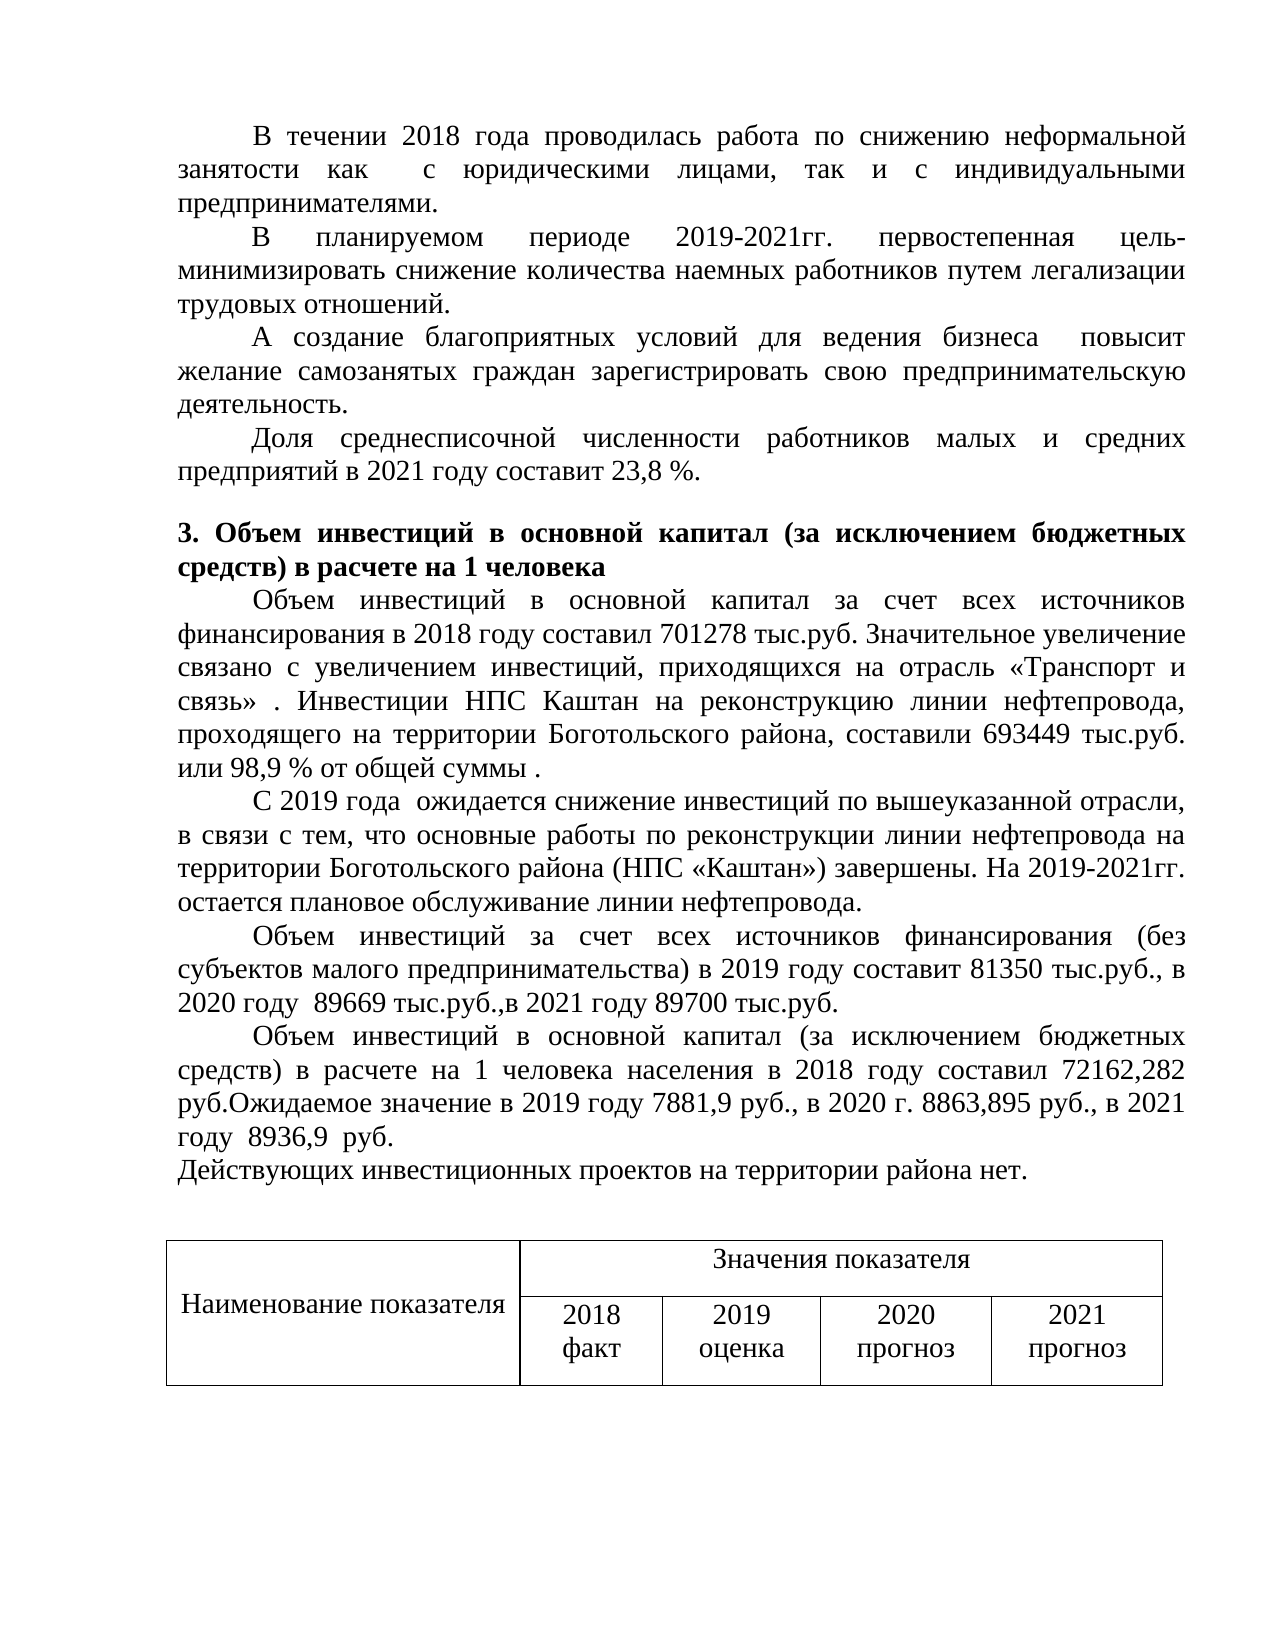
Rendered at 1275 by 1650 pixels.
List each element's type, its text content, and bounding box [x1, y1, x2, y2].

table_cell 2019 оценка [663, 1297, 820, 1385]
table_cell 2020 прогноз [821, 1297, 991, 1385]
text С 2019 года ожидается снижение инвестиций по вышеуказанной отрасли, в связи с тем, что основные работы по реконструкции линии нефтепровода на территории Боготольского района (НПС «Каштан») завершены. На 2019-2021гг. остается плановое обслуживание линии нефтепровода. [177, 783, 1186, 918]
text Доля среднесписочной численности работников малых и средних предприятий в 2021 году составит 23,8 %. [177, 420, 1186, 487]
table_cell 2021 прогноз [992, 1297, 1162, 1385]
text Действующих инвестиционных проектов на территории района нет. [177, 1152, 1186, 1186]
table_header Значения показателя [521, 1241, 1162, 1296]
text А создание благоприятных условий для ведения бизнеса повысит желание самозанятых граждан зарегистрировать свою предпринимательскую деятельность. [177, 319, 1186, 420]
text Объем инвестиций в основной капитал (за исключением бюджетных средств) в расчете на 1 человека населения в 2018 году составил 72162,282 руб.Ожидаемое значение в 2019 году 7881,9 руб., в 2020 г. 8863,895 руб., в 2021 году 8936,9 руб. [177, 1018, 1186, 1152]
text Объем инвестиций за счет всех источников финансирования (без субъектов малого предпринимательства) в 2019 году составит 81350 тыс.руб., в 2020 году 89669 тыс.руб.,в 2021 году 89700 тыс.руб. [177, 918, 1186, 1018]
table_cell 2018 факт [521, 1297, 662, 1385]
text В течении 2018 года проводилась работа по снижению неформальной занятости как с юридическими лицами, так и с индивидуальными предпринимателями. [177, 118, 1186, 219]
text Объем инвестиций в основной капитал за счет всех источников финансирования в 2018 году составил 701278 тыс.руб. Значительное увеличение связано с увеличением инвестиций, приходящихся на отрасль «Транспорт и связь» . Инвестиции НПС Каштан на реконструкцию линии нефтепровода, проходящего на территории Боготольского района, составили 693449 тыс.руб. или 98,9 % от общей суммы . [177, 582, 1186, 783]
text 3. Объем инвестиций в основной капитал (за исключением бюджетных средств) в расчете на 1 человека [177, 515, 1186, 582]
table_header Наименование показателя [167, 1241, 519, 1385]
text В планируемом периоде 2019-2021гг. первостепенная цель- минимизировать снижение количества наемных работников путем легализации трудовых отношений. [177, 219, 1186, 319]
